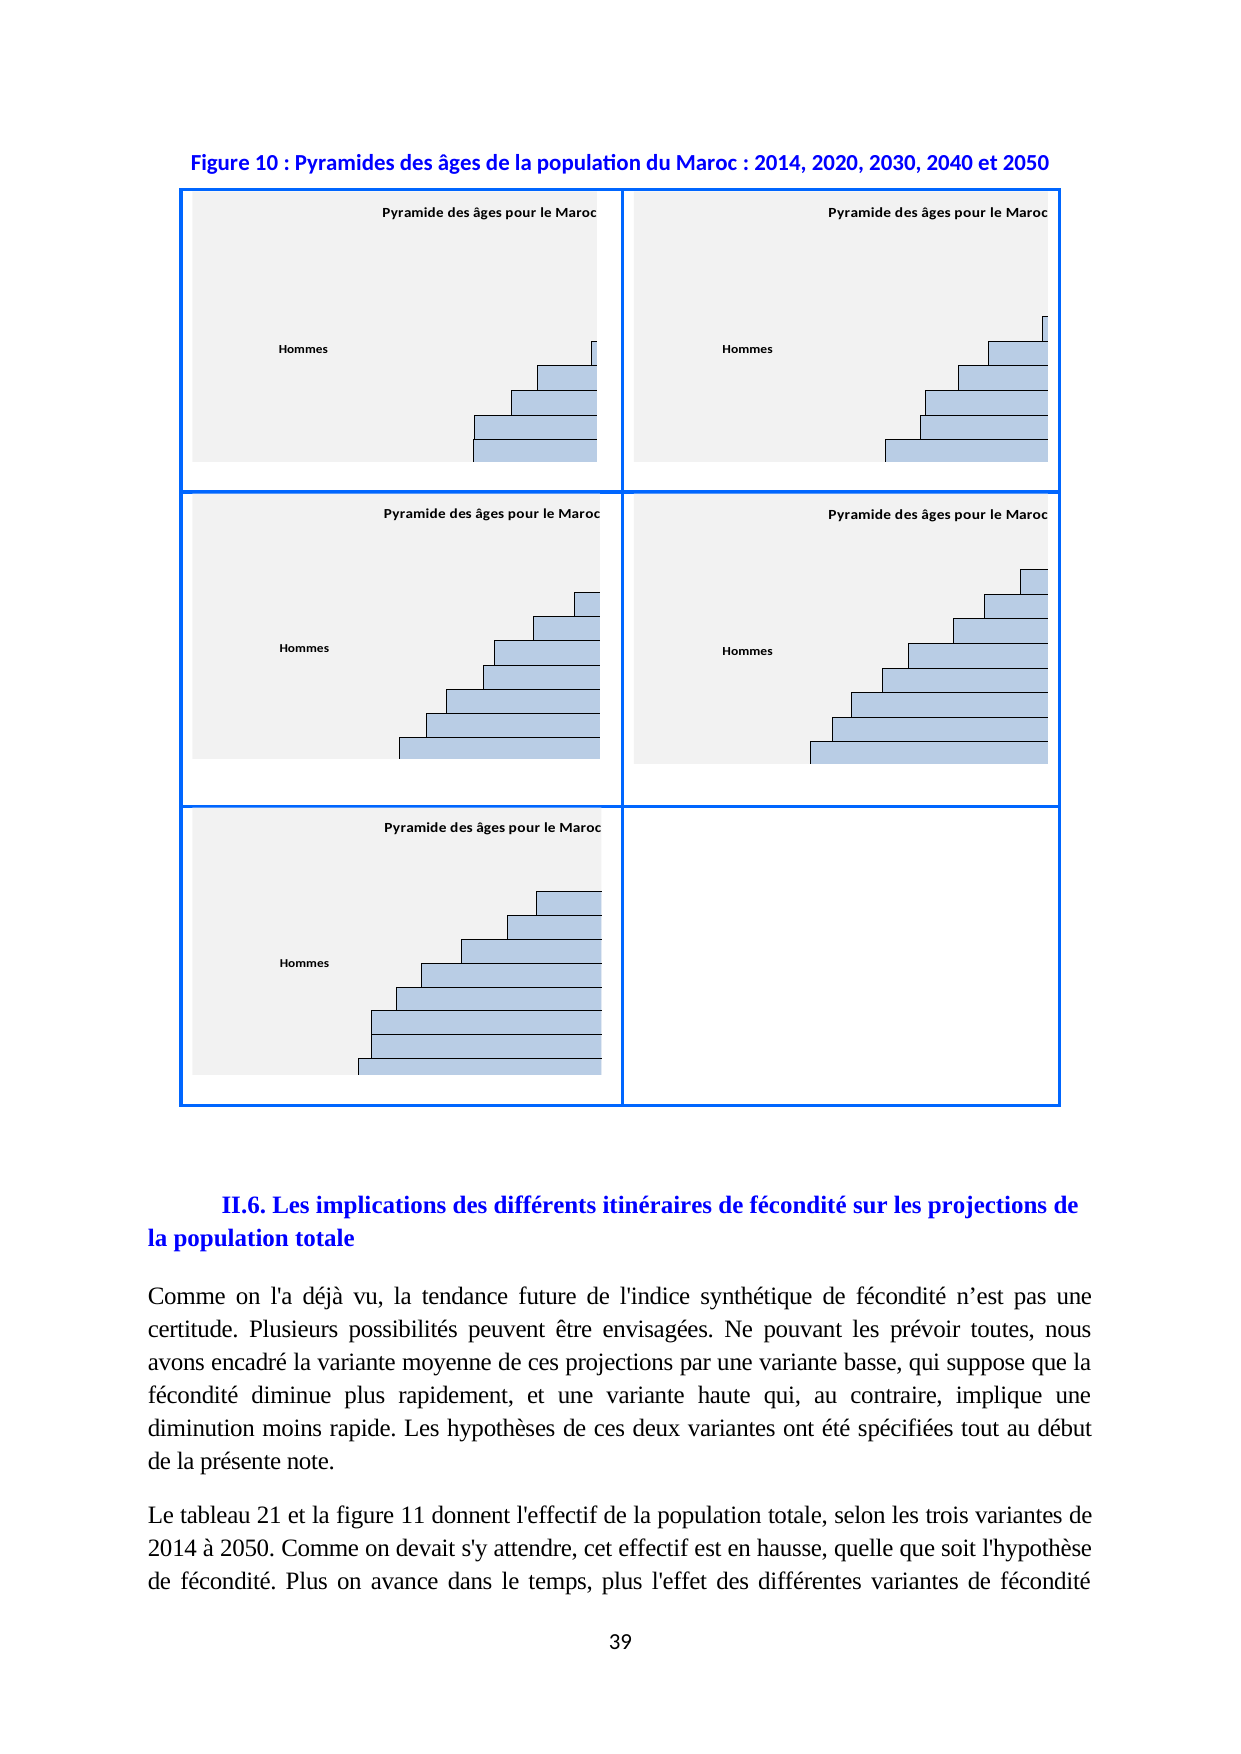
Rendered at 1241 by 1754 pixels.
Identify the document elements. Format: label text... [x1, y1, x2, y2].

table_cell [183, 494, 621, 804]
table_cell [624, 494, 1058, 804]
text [148, 1500, 1092, 1594]
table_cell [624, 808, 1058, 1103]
text Figure 10 : Pyramides des âges de la population du Maroc : 2014, 2020, 2030, 2040 et 2050 [148, 148, 1092, 176]
text Comme on l'a déjà vu, la tendance future de l'indice synthétique de fécondité n’est pas une certitude. Plusieurs possibilités peuvent être envisagées. Ne pouvant les prévoir toutes, nous avons encadré la variante moyenne de ces projections par une variante basse, qui suppose que la fécondité diminue plus rapidement, et une variante haute qui, au contraire, implique une diminution moins rapide. Les hypothèses de ces deux variantes ont été spécifiées tout au début de la présente note. [148, 1281, 1092, 1474]
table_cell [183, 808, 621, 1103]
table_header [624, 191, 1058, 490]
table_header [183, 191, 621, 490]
subtitle II.6. Les implications des différents itinéraires de fécondité sur les projections de la population totale [148, 1190, 1092, 1251]
